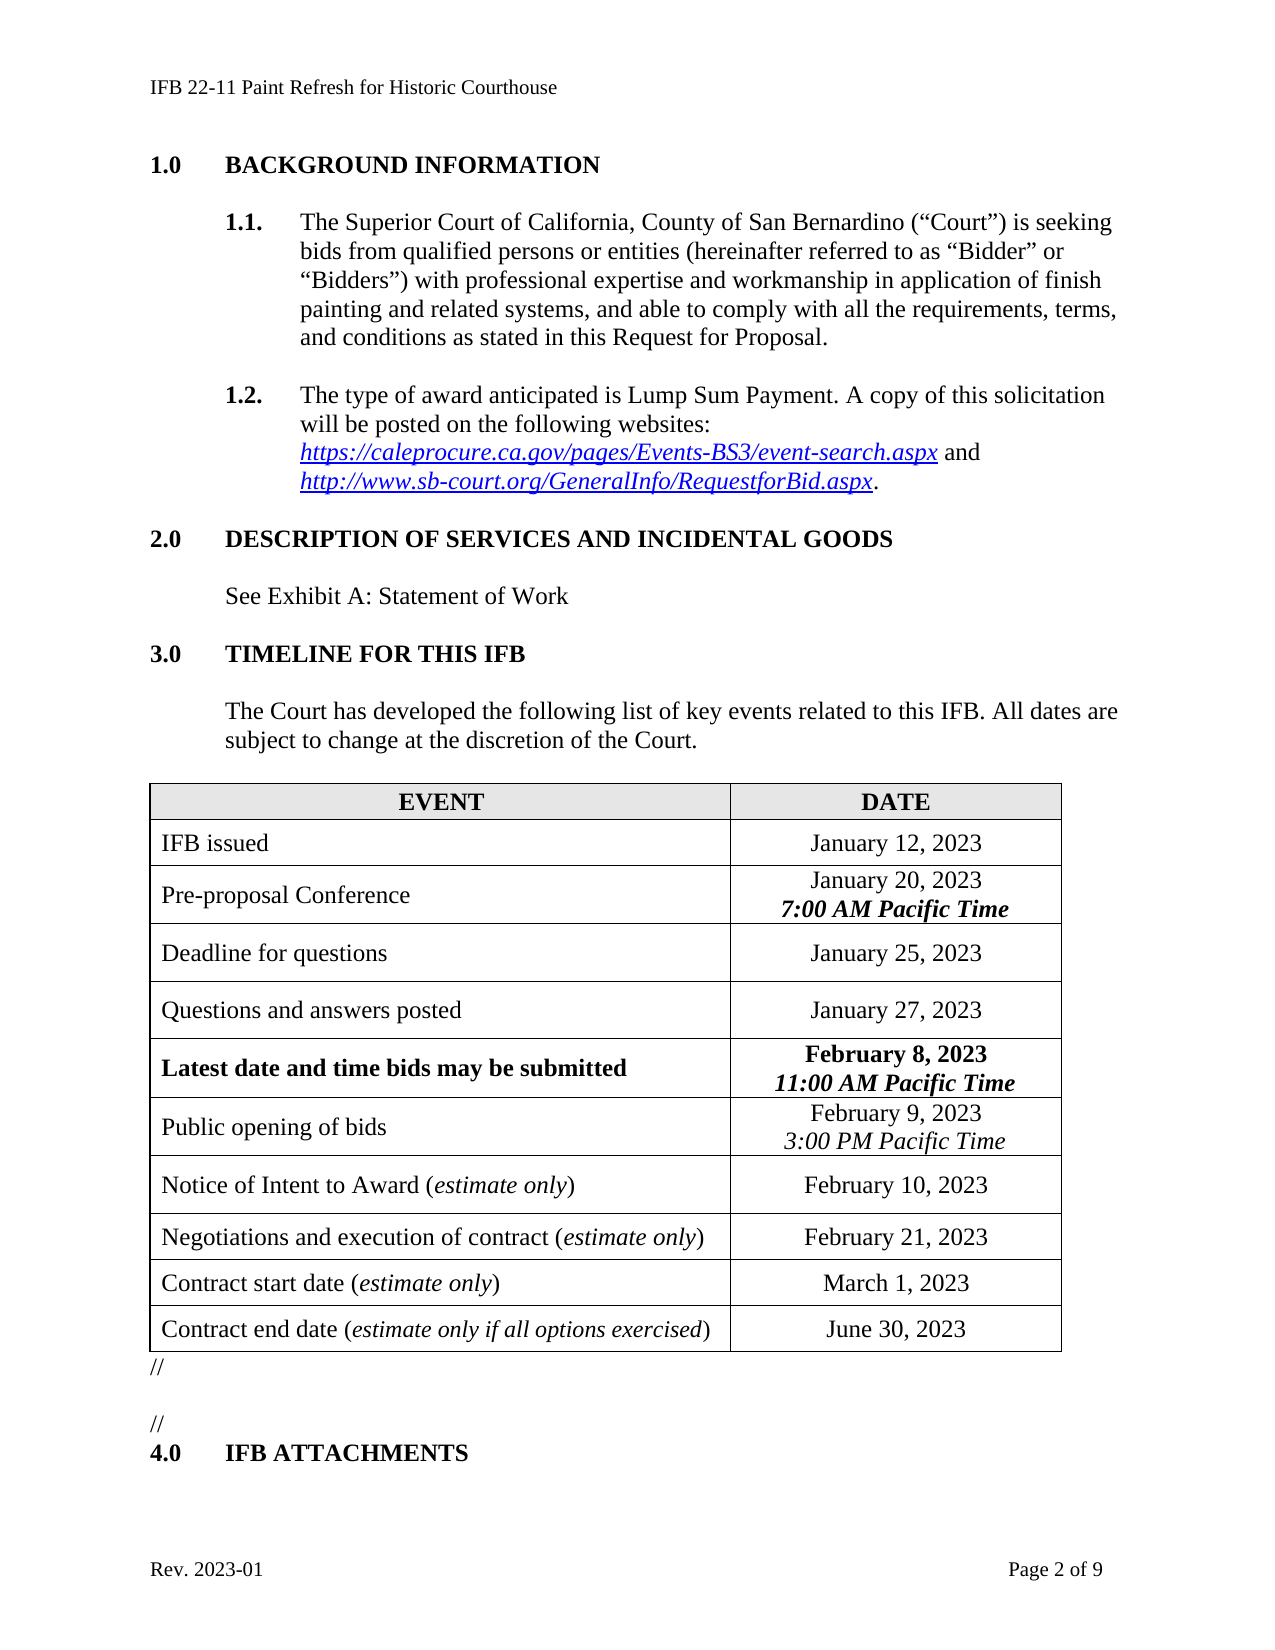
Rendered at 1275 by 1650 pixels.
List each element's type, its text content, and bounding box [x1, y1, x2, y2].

table_cell Latest date and time bids may be submitted [151, 1039, 730, 1097]
table_cell Contract start date (estimate only) [151, 1260, 730, 1305]
table_cell Deadline for questions [151, 924, 730, 981]
table_cell February 9, 2023 3:00 PM Pacific Time [731, 1098, 1061, 1155]
table_cell January 27, 2023 [731, 982, 1061, 1038]
table_cell Pre-proposal Conference [151, 866, 730, 923]
table_cell February 21, 2023 [731, 1214, 1061, 1259]
table_cell January 12, 2023 [731, 820, 1061, 864]
table_cell Questions and answers posted [151, 982, 730, 1038]
list TIMELINE FOR THIS IFB [150, 639, 1125, 667]
text // [150, 1409, 1125, 1438]
table_header EVENT [151, 784, 730, 819]
list The Court has developed the following list of key events related to this IFB. All dates are subject to change at the discretion of the Court. [225, 696, 1125, 754]
list The type of award anticipated is Lump Sum Payment. A copy of this solicitation will be posted on the following websites: https://caleprocure.ca.gov/pages/Events-BS3/event-search.aspx and http://www.sb-court.org/GeneralInfo/RequestforBid.aspx. [225, 380, 1125, 495]
list IFB ATTACHMENTS [150, 1438, 1125, 1467]
list DESCRIPTION OF SERVICES AND INCIDENTAL GOODS [150, 524, 1125, 552]
table_cell Public opening of bids [151, 1098, 730, 1155]
text // [150, 1352, 1125, 1381]
list See Exhibit A: Statement of Work [225, 581, 1125, 610]
table_cell January 25, 2023 [731, 924, 1061, 981]
table_cell March 1, 2023 [731, 1260, 1061, 1305]
list BACKGROUND INFORMATION [150, 150, 1125, 179]
table_cell Notice of Intent to Award (estimate only) [151, 1156, 730, 1213]
table_cell IFB issued: [151, 820, 730, 864]
list The Superior Court of California, County of San Bernardino (“Court”) is seeking bids from qualified persons or entities (hereinafter referred to as “Bidder” or “Bidders”) with professional expertise and workmanship in application of finish painting and related systems, and able to comply with all the requirements, terms, and conditions as stated in this Request for Proposal. [225, 207, 1125, 351]
table_cell January 20, 2023 7:00 AM Pacific Time [731, 866, 1061, 923]
table_cell June 30, 2023 [731, 1306, 1061, 1351]
table_cell February 10, 2023 [731, 1156, 1061, 1213]
table_header DATE [731, 784, 1061, 819]
table_cell Contract end date (estimate only if all options exercised) [151, 1306, 730, 1351]
table_cell Negotiations and execution of contract (estimate only) [151, 1214, 730, 1259]
table_cell February 8, 2023 11:00 AM Pacific Time [731, 1039, 1061, 1097]
